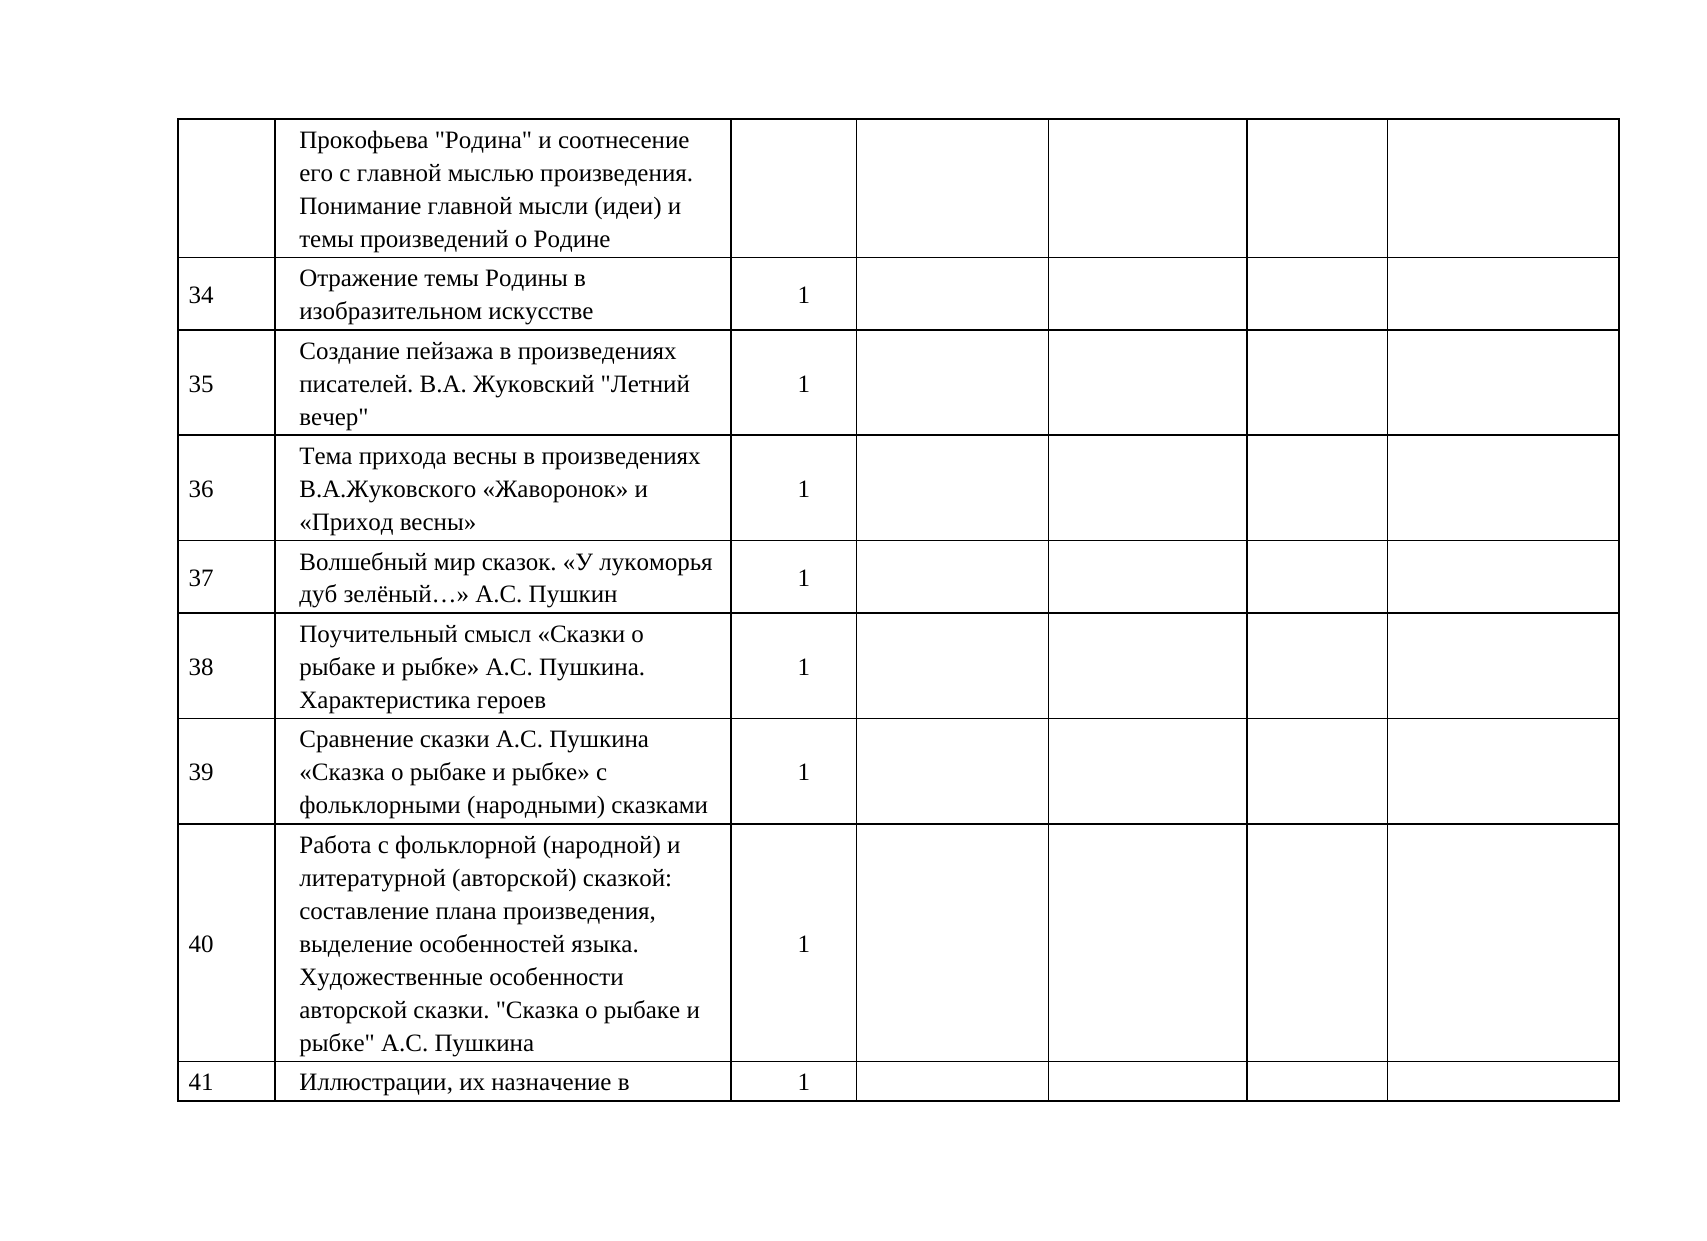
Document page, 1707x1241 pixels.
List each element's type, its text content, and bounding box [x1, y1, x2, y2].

table_cell [1049, 1062, 1246, 1100]
table_cell [1248, 120, 1387, 257]
table_cell [1248, 258, 1387, 329]
table_cell 41 [179, 1062, 274, 1100]
table_cell [1388, 719, 1618, 823]
table_cell [1049, 436, 1246, 540]
table_cell 1 [732, 614, 856, 718]
table_cell [1049, 120, 1246, 257]
table_cell Отражение темы Родины в изобразительном искусстве [276, 258, 730, 329]
table_cell [1049, 825, 1246, 1061]
table_cell 1 [732, 719, 856, 823]
table_cell [1388, 120, 1618, 257]
table_cell [1049, 614, 1246, 718]
table_cell 33 [179, 120, 274, 257]
table_cell 38 [179, 614, 274, 718]
table_cell [1388, 541, 1618, 612]
table_cell Создание пейзажа в произведениях писателей. В.А. Жуковский "Летний вечер" [276, 331, 730, 434]
table_cell [1388, 436, 1618, 540]
table_cell 1 [732, 541, 856, 612]
table_cell 1 [732, 436, 856, 540]
table_cell Поучительный смысл «Сказки о рыбаке и рыбке» А.С. Пушкина. Характеристика героев [276, 614, 730, 718]
table_cell 40 [179, 825, 274, 1061]
table_cell [857, 258, 1048, 329]
table_cell [1049, 258, 1246, 329]
table_cell [1248, 331, 1387, 434]
table_cell Волшебный мир сказок. «У лукоморья дуб зелёный…» А.С. Пушкин [276, 541, 730, 612]
table_cell [857, 436, 1048, 540]
table_cell [1248, 1062, 1387, 1100]
table_cell 36 [179, 436, 274, 540]
table_cell [857, 825, 1048, 1061]
table_cell [857, 719, 1048, 823]
table_cell 1 [732, 331, 856, 434]
table_cell 35 [179, 331, 274, 434]
table_cell [857, 1062, 1048, 1100]
table_cell 37 [179, 541, 274, 612]
table_cell 1 [732, 120, 856, 257]
table_cell [1049, 719, 1246, 823]
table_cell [276, 120, 730, 257]
table_cell [857, 541, 1048, 612]
table_cell [1049, 541, 1246, 612]
table_cell [1248, 436, 1387, 540]
table_cell 39 [179, 719, 274, 823]
table_cell [1248, 825, 1387, 1061]
table_cell [1248, 614, 1387, 718]
table_cell Сравнение сказки А.С. Пушкина «Сказка о рыбаке и рыбке» с фольклорными (народными) сказками [276, 719, 730, 823]
table_cell 1 [732, 1062, 856, 1100]
table_cell Тема прихода весны в произведениях В.А.Жуковского «Жаворонок» и «Приход весны» [276, 436, 730, 540]
table_cell [1388, 614, 1618, 718]
table_cell [1248, 541, 1387, 612]
table_cell [1388, 331, 1618, 434]
table_cell [857, 120, 1048, 257]
table_cell 34 [179, 258, 274, 329]
table_cell [857, 331, 1048, 434]
table_cell 1 [732, 258, 856, 329]
table_cell [857, 614, 1048, 718]
table_cell [1049, 331, 1246, 434]
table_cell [276, 1062, 730, 1100]
table_cell [1388, 1062, 1618, 1100]
table_cell Работа с фольклорной (народной) и литературной (авторской) сказкой: составление плана произведения, выделение особенностей языка. Художественные особенности авторской сказки. "Сказка о рыбаке и рыбке" А.С. Пушкина [276, 825, 730, 1061]
table_cell 1 [732, 825, 856, 1061]
table_cell [1248, 719, 1387, 823]
table_cell [1388, 825, 1618, 1061]
table_cell [1388, 258, 1618, 329]
